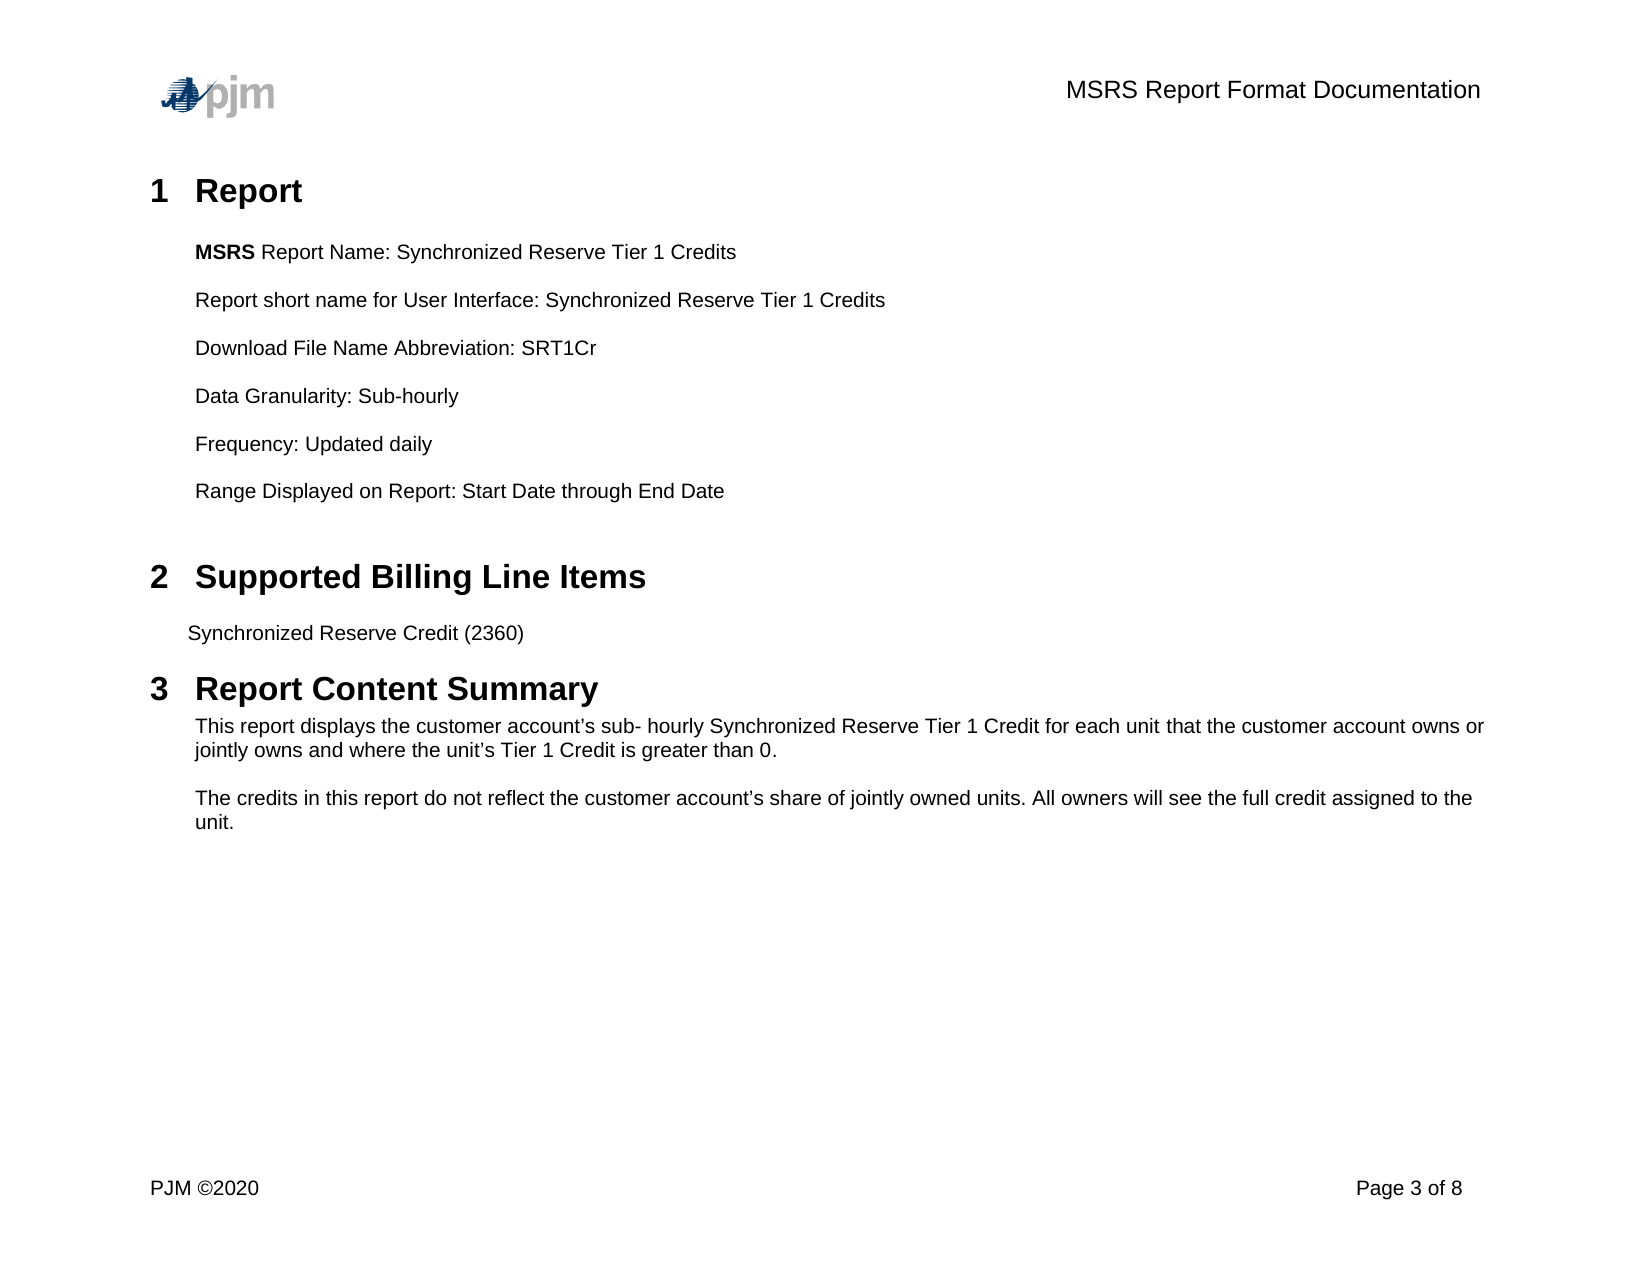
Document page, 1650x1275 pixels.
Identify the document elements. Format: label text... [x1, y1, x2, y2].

text This report displays the customer account’s sub- hourly Synchronized Reserve Tier 1 Credit for each unit that the customer account owns or jointly owns and where the unit’s Tier 1 Credit is greater than 0. [195, 714, 1500, 762]
text Frequency: Updated daily [195, 431, 1500, 455]
text Range Displayed on Report: Start Date through End Date [195, 479, 1500, 503]
subtitle Supported Billing Line Items [150, 557, 1500, 596]
text MSRS Report Name: Synchronized Reserve Tier 1 Credits [195, 240, 1500, 264]
text Data Granularity: Sub-hourly [195, 383, 1500, 407]
list Synchronized Reserve Credit (2360) [187, 621, 1500, 644]
subtitle Report [150, 171, 1500, 209]
text Report short name for User Interface: Synchronized Reserve Tier 1 Credits [195, 288, 1500, 312]
picture [161, 75, 274, 118]
subtitle Report Content Summary [150, 669, 1500, 708]
text The credits in this report do not reflect the customer account’s share of jointly owned units. All owners will see the full credit assigned to the unit. [195, 786, 1500, 834]
text Download File Name Abbreviation: SRT1Cr [195, 336, 1500, 359]
